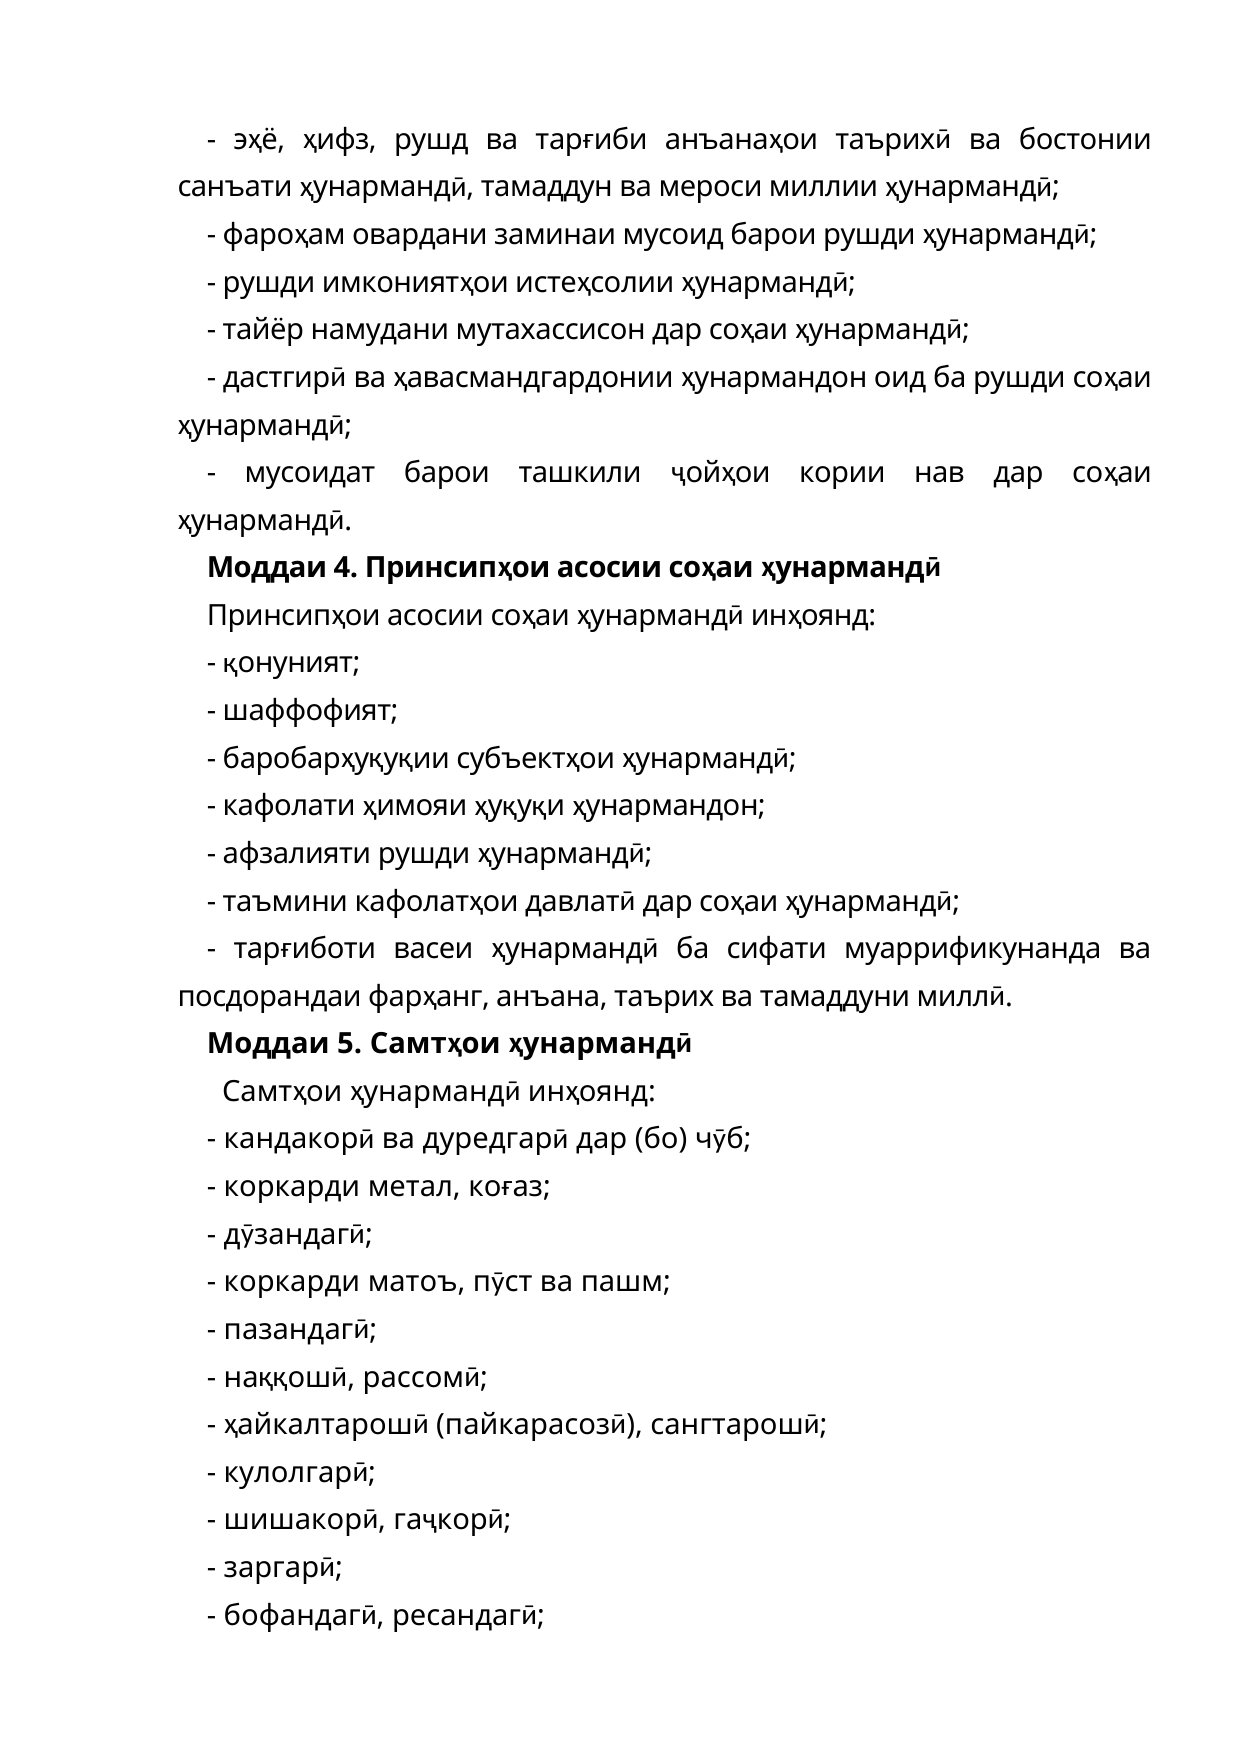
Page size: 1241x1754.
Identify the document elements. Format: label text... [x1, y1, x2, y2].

text Самтҳои ҳунармандӣ инҳоянд: [177, 1070, 1152, 1110]
text - дастгирӣ ва ҳавасмандгардонии ҳунармандон оид ба рушди соҳаи ҳунармандӣ; [177, 356, 1152, 443]
text - пазандагӣ; [177, 1308, 1152, 1348]
text - кандакорӣ ва дуредгарӣ дар (бо) чӯб; [177, 1118, 1152, 1157]
text Моддаи 4. Принсипҳои асосии соҳаи ҳунармандӣ [177, 547, 1152, 586]
text Моддаи 5. Самтҳои ҳунармандӣ [177, 1023, 1152, 1062]
text - кафолати ҳимояи ҳуқуқи ҳунармандон; [177, 784, 1152, 824]
text - таъмини кафолатҳои давлатӣ дар соҳаи ҳунармандӣ; [177, 880, 1152, 919]
text - тарғиботи васеи ҳунармандӣ ба сифати муаррификунанда ва посдорандаи фарҳанг, анъана, таърих ва тамаддуни миллӣ. [177, 927, 1152, 1015]
text - рушди имкониятҳои истеҳсолии ҳунармандӣ; [177, 261, 1152, 301]
text - коркарди метал, коғаз; [177, 1165, 1152, 1205]
text - фароҳам овардани заминаи мусоид барои рушди ҳунармандӣ; [177, 213, 1152, 253]
text - наққошӣ, рассомӣ; [177, 1356, 1152, 1396]
text - шишакорӣ, гаҷкорӣ; [177, 1499, 1152, 1538]
text - дӯзандагӣ; [177, 1213, 1152, 1253]
text - заргарӣ; [177, 1546, 1152, 1586]
text - афзалияти рушди ҳунармандӣ; [177, 832, 1152, 872]
text - кулолгарӣ; [177, 1451, 1152, 1491]
text - мусоидат барои ташкили ҷойҳои кории нав дар соҳаи ҳунармандӣ. [177, 451, 1152, 539]
text - тайёр намудани мутахассисон дар соҳаи ҳунармандӣ; [177, 308, 1152, 348]
text - ҳайкалтарошӣ (пайкарасозӣ), сангтарошӣ; [177, 1403, 1152, 1443]
text - коркарди матоъ, пӯст ва пашм; [177, 1261, 1152, 1300]
text - қонуният; [177, 642, 1152, 681]
text - шаффофият; [177, 689, 1152, 729]
text Принсипҳои асосии соҳаи ҳунармандӣ инҳоянд: [177, 594, 1152, 634]
text - эҳё, ҳифз, рушд ва тарғиби анъанаҳои таърихӣ ва бостонии санъати ҳунармандӣ, тамаддун ва мероси миллии ҳунармандӣ; [177, 118, 1152, 205]
text - баробарҳуқуқии субъектҳои ҳунармандӣ; [177, 737, 1152, 777]
text - бофандагӣ, ресандагӣ; [177, 1594, 1152, 1633]
